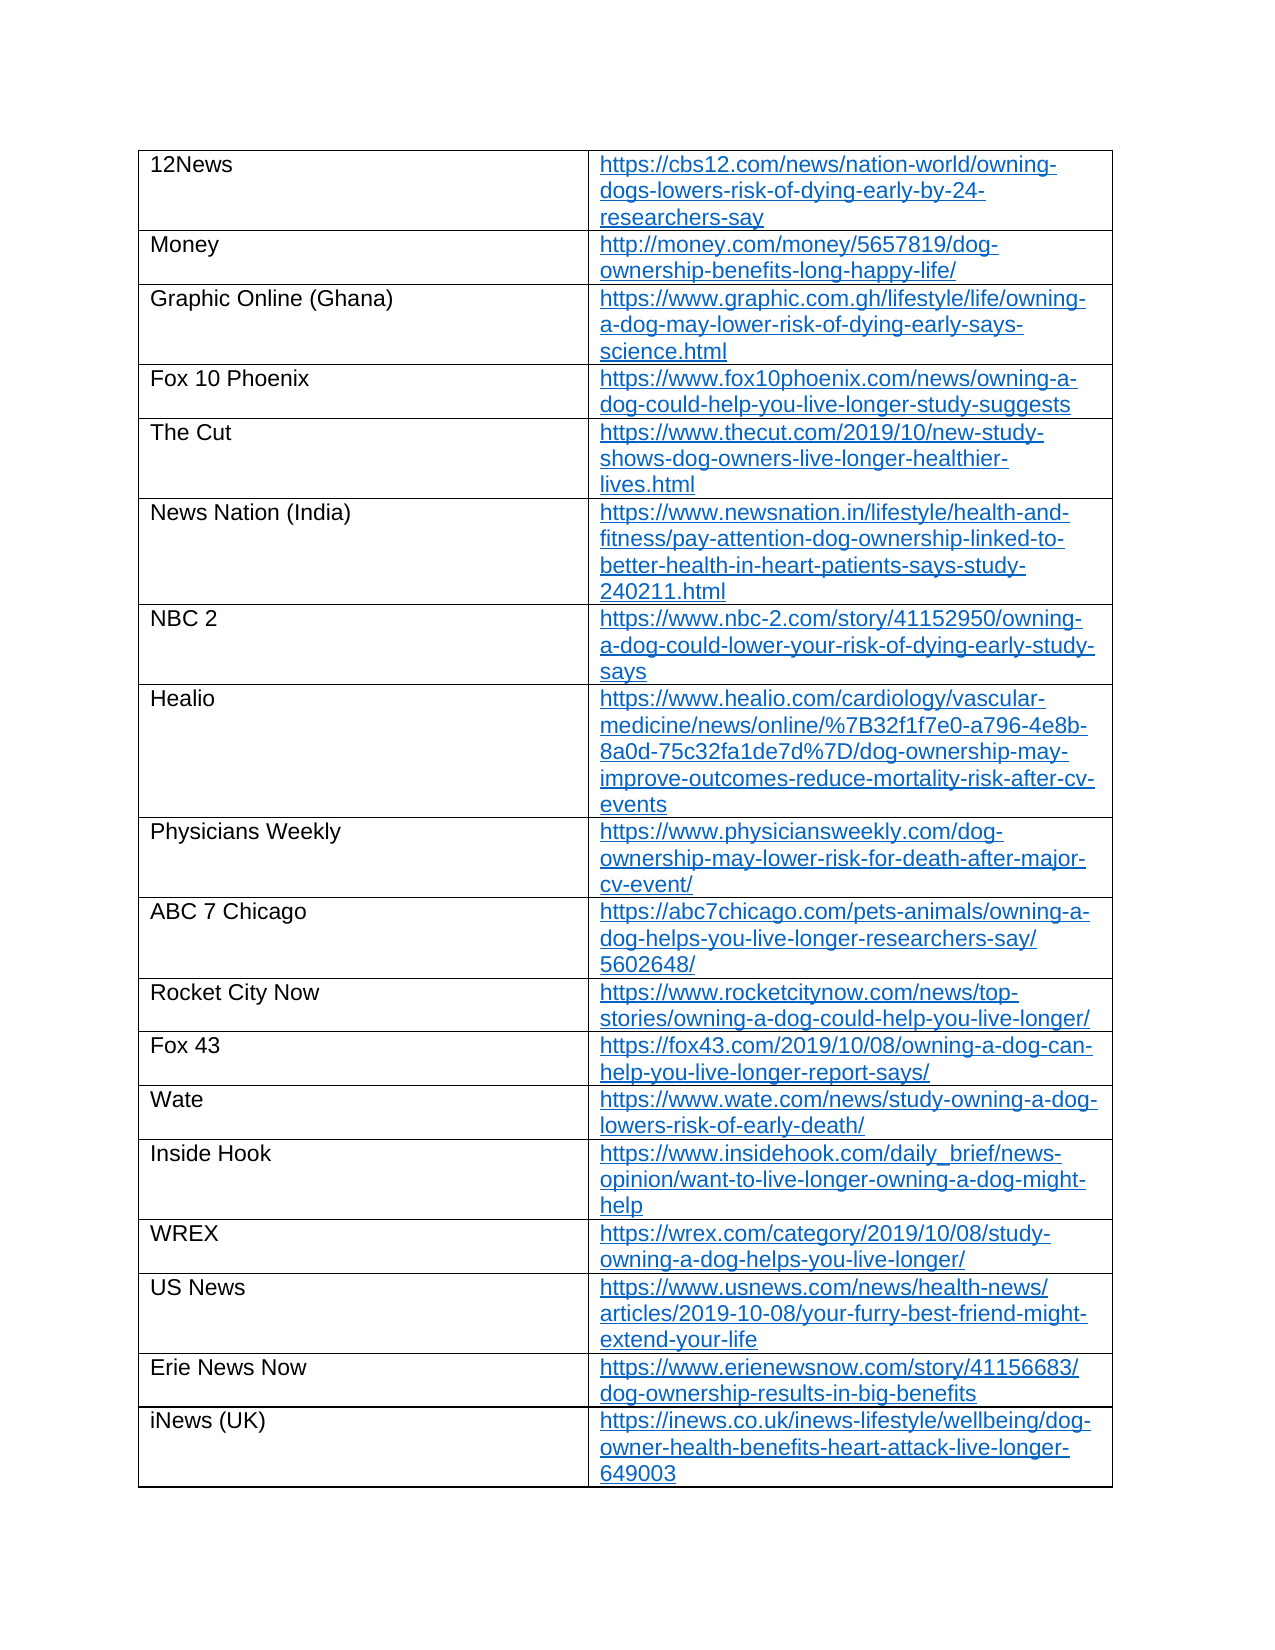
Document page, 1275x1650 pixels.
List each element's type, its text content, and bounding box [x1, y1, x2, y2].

table_cell Inside Hook [139, 1140, 588, 1219]
table_cell Erie News Now [139, 1354, 588, 1406]
table_cell https://www.physiciansweekly.com/dog-ownership-may-lower-risk-for-death-after-major-cv-event/ [589, 818, 1112, 897]
table_cell Fox 43 [139, 1032, 588, 1085]
table_cell https://inews.co.uk/inews-lifestyle/wellbeing/dog-owner-health-benefits-heart-attack-live-longer-649003 [589, 1408, 1112, 1486]
table_cell iNews (UK) [139, 1408, 588, 1486]
table_cell 12News [139, 151, 588, 230]
table_cell Fox 10 Phoenix [139, 365, 588, 418]
table_cell https://www.nbc-2.com/story/41152950/owning-a-dog-could-lower-your-risk-of-dying-early-study-says [589, 605, 1112, 684]
table_cell News Nation (India) [139, 499, 588, 604]
table_cell Healio [139, 685, 588, 817]
table_cell https://www.newsnation.in/lifestyle/health-and-fitness/pay-attention-dog-ownership-linked-to-better-health-in-heart-patients-says-study-240211.html [589, 499, 1112, 604]
table_cell Graphic Online (Ghana) [139, 285, 588, 364]
table_cell http://money.com/money/5657819/dog-ownership-benefits-long-happy-life/ [589, 231, 1112, 284]
table_cell The Cut [139, 419, 588, 498]
table_cell https://www.graphic.com.gh/lifestyle/life/owning-a-dog-may-lower-risk-of-dying-early-says-science.html [589, 285, 1112, 364]
table_cell https://www.thecut.com/2019/10/new-study-shows-dog-owners-live-longer-healthier-lives.html [589, 419, 1112, 498]
table_cell https://www.insidehook.com/daily_brief/news-opinion/want-to-live-longer-owning-a-dog-might-help [589, 1140, 1112, 1219]
table_cell https://wrex.com/category/2019/10/08/study-owning-a-dog-helps-you-live-longer/ [589, 1220, 1112, 1272]
table_cell US News [139, 1274, 588, 1353]
table_cell https://www.wate.com/news/study-owning-a-dog-lowers-risk-of-early-death/ [589, 1086, 1112, 1139]
table_cell https://www.rocketcitynow.com/news/top-stories/owning-a-dog-could-help-you-live-longer/ [589, 979, 1112, 1031]
table_cell https://cbs12.com/news/nation-world/owning-dogs-lowers-risk-of-dying-early-by-24-researchers-say [589, 151, 1112, 230]
table_cell https://www.usnews.com/news/health-news/articles/2019-10-08/your-furry-best-friend-might-extend-your-life [589, 1274, 1112, 1353]
table_cell https://abc7chicago.com/pets-animals/owning-a-dog-helps-you-live-longer-researchers-say/5602648/ [589, 898, 1112, 977]
table_cell https://www.erienewsnow.com/story/41156683/dog-ownership-results-in-big-benefits [589, 1354, 1112, 1406]
table_cell ABC 7 Chicago [139, 898, 588, 977]
table_cell WREX [139, 1220, 588, 1272]
table_cell Physicians Weekly [139, 818, 588, 897]
table_cell Money [139, 231, 588, 284]
table_cell https://www.fox10phoenix.com/news/owning-a-dog-could-help-you-live-longer-study-suggests [589, 365, 1112, 418]
table_cell NBC 2 [139, 605, 588, 684]
table_cell https://www.healio.com/cardiology/vascular-medicine/news/online/%7B32f1f7e0-a796-4e8b-8a0d-75c32fa1de7d%7D/dog-ownership-may-improve-outcomes-reduce-mortality-risk-after-cv-events [589, 685, 1112, 817]
table_cell https://fox43.com/2019/10/08/owning-a-dog-can-help-you-live-longer-report-says/ [589, 1032, 1112, 1085]
table_cell Rocket City Now [139, 979, 588, 1031]
table_cell Wate [139, 1086, 588, 1139]
